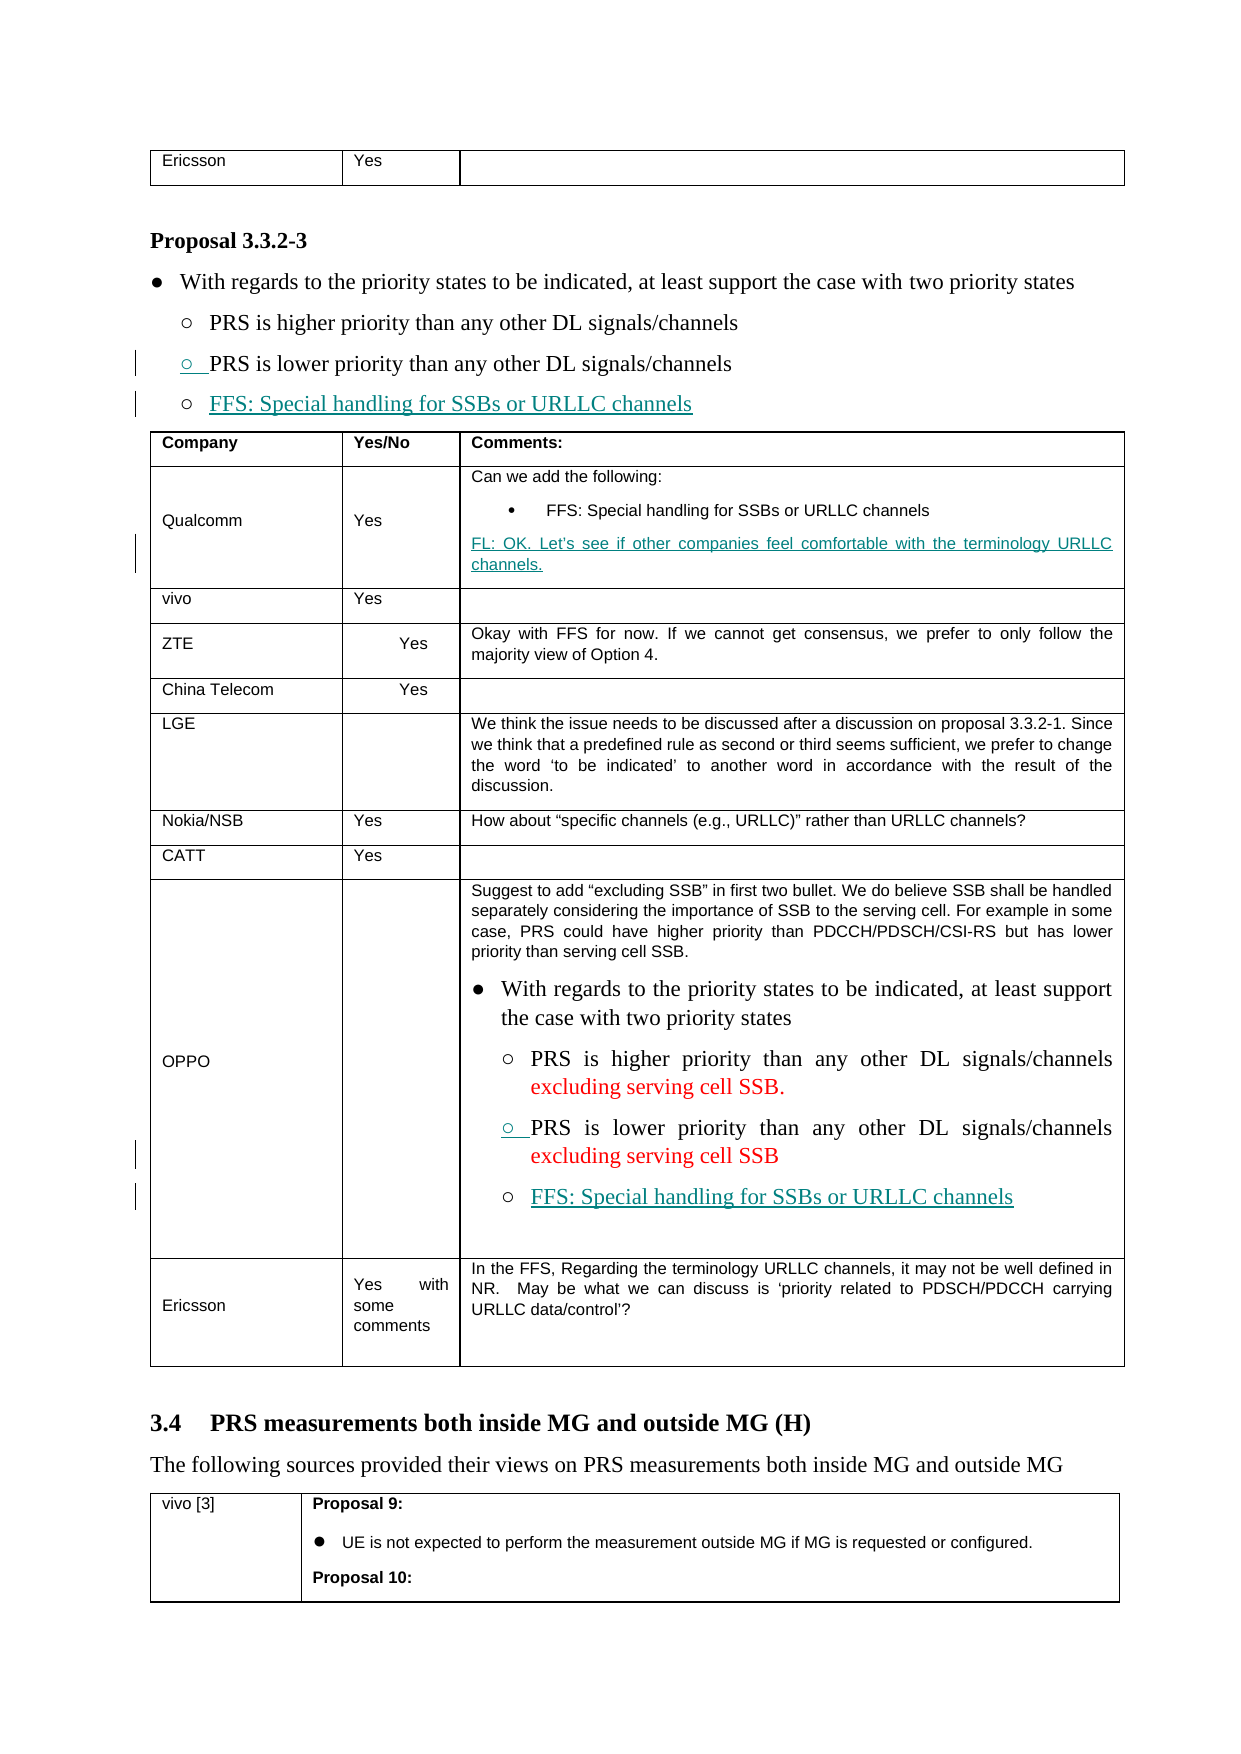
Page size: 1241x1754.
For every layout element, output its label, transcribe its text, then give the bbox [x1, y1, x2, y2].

table_cell Nokia/NSB [151, 811, 342, 844]
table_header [302, 1494, 1119, 1601]
table_cell We think the issue needs to be discussed after a discussion on proposal 3.3.2-1. Since we think that a predefined rule as second or third seems sufficient, we prefer to change the word ‘to be indicated’ to another word in accordance with the result of the discussion. [461, 714, 1124, 810]
table_cell Yes [343, 151, 459, 185]
table_cell Suggest to add “excluding SSB” in first two bullet. We do believe SSB shall be handled separately considering the importance of SSB to the serving cell. For example in some case, PRS could have higher priority than PDCCH/PDSCH/CSI-RS but has lower priority than serving cell SSB. With regards to the priority states to be indicated, at least support the case with two priority states PRS is higher priority than any other DL signals/channels excluding serving cell SSB. PRS is lower priority than any other DL signals/channels excluding serving cell SSB [461, 880, 1124, 1257]
table_header Company [151, 433, 342, 466]
table_cell Yes [343, 624, 459, 678]
table_cell Qualcomm [151, 467, 342, 588]
table_cell Yes [343, 589, 459, 623]
table_header Comments: [461, 433, 1124, 466]
list PRS is lower priority than any other DL signals/channels [179, 349, 1120, 376]
table_header Yes/No [343, 433, 459, 466]
table_cell Okay with FFS for now. If we cannot get consensus, we prefer to only follow the majority view of Option 4. [461, 624, 1124, 678]
table_cell Can we add the following: FFS: Special handling for SSBs or URLLC channels [461, 467, 1124, 588]
table_cell Yes [343, 846, 459, 879]
table_cell China Telecom [151, 679, 342, 713]
table_cell [461, 679, 1124, 713]
table_cell OPPO [151, 880, 342, 1257]
text The following sources provided their views on PRS measurements both inside MG and outside MG [150, 1452, 1120, 1478]
table_cell Yes [343, 467, 459, 588]
list PRS is higher priority than any other DL signals/channels [179, 309, 1120, 335]
table_cell vivo [151, 589, 342, 623]
table_cell [343, 714, 459, 810]
table_cell Yes [343, 679, 459, 713]
table_cell [343, 880, 459, 1257]
table_cell LGE [151, 714, 342, 810]
table_cell Ericsson [151, 1259, 342, 1366]
table_header vivo [3] [151, 1494, 301, 1601]
table_cell [461, 589, 1124, 623]
table_cell Yes with some comments [343, 1259, 459, 1366]
table_cell CATT [151, 846, 342, 879]
table_cell Yes [343, 811, 459, 844]
subtitle PRS measurements both inside MG and outside MG (H) [150, 1408, 1120, 1437]
table_cell How about “specific channels (e.g., URLLC)” rather than URLLC channels? [461, 811, 1124, 844]
table_cell In the FFS, Regarding the terminology URLLC channels, it may not be well defined in NR. May be what we can discuss is ‘priority related to PDSCH/PDCCH carrying URLLC data/control’? [461, 1259, 1124, 1366]
text With regards to the priority states to be indicated, at least support the case with two priority states [150, 268, 1120, 294]
table_cell Ericsson [151, 151, 342, 185]
table_cell ZTE [151, 624, 342, 678]
table_cell [461, 846, 1124, 879]
table_cell [461, 151, 1124, 185]
subtitle Proposal 3.3.2-3 [150, 227, 1120, 253]
